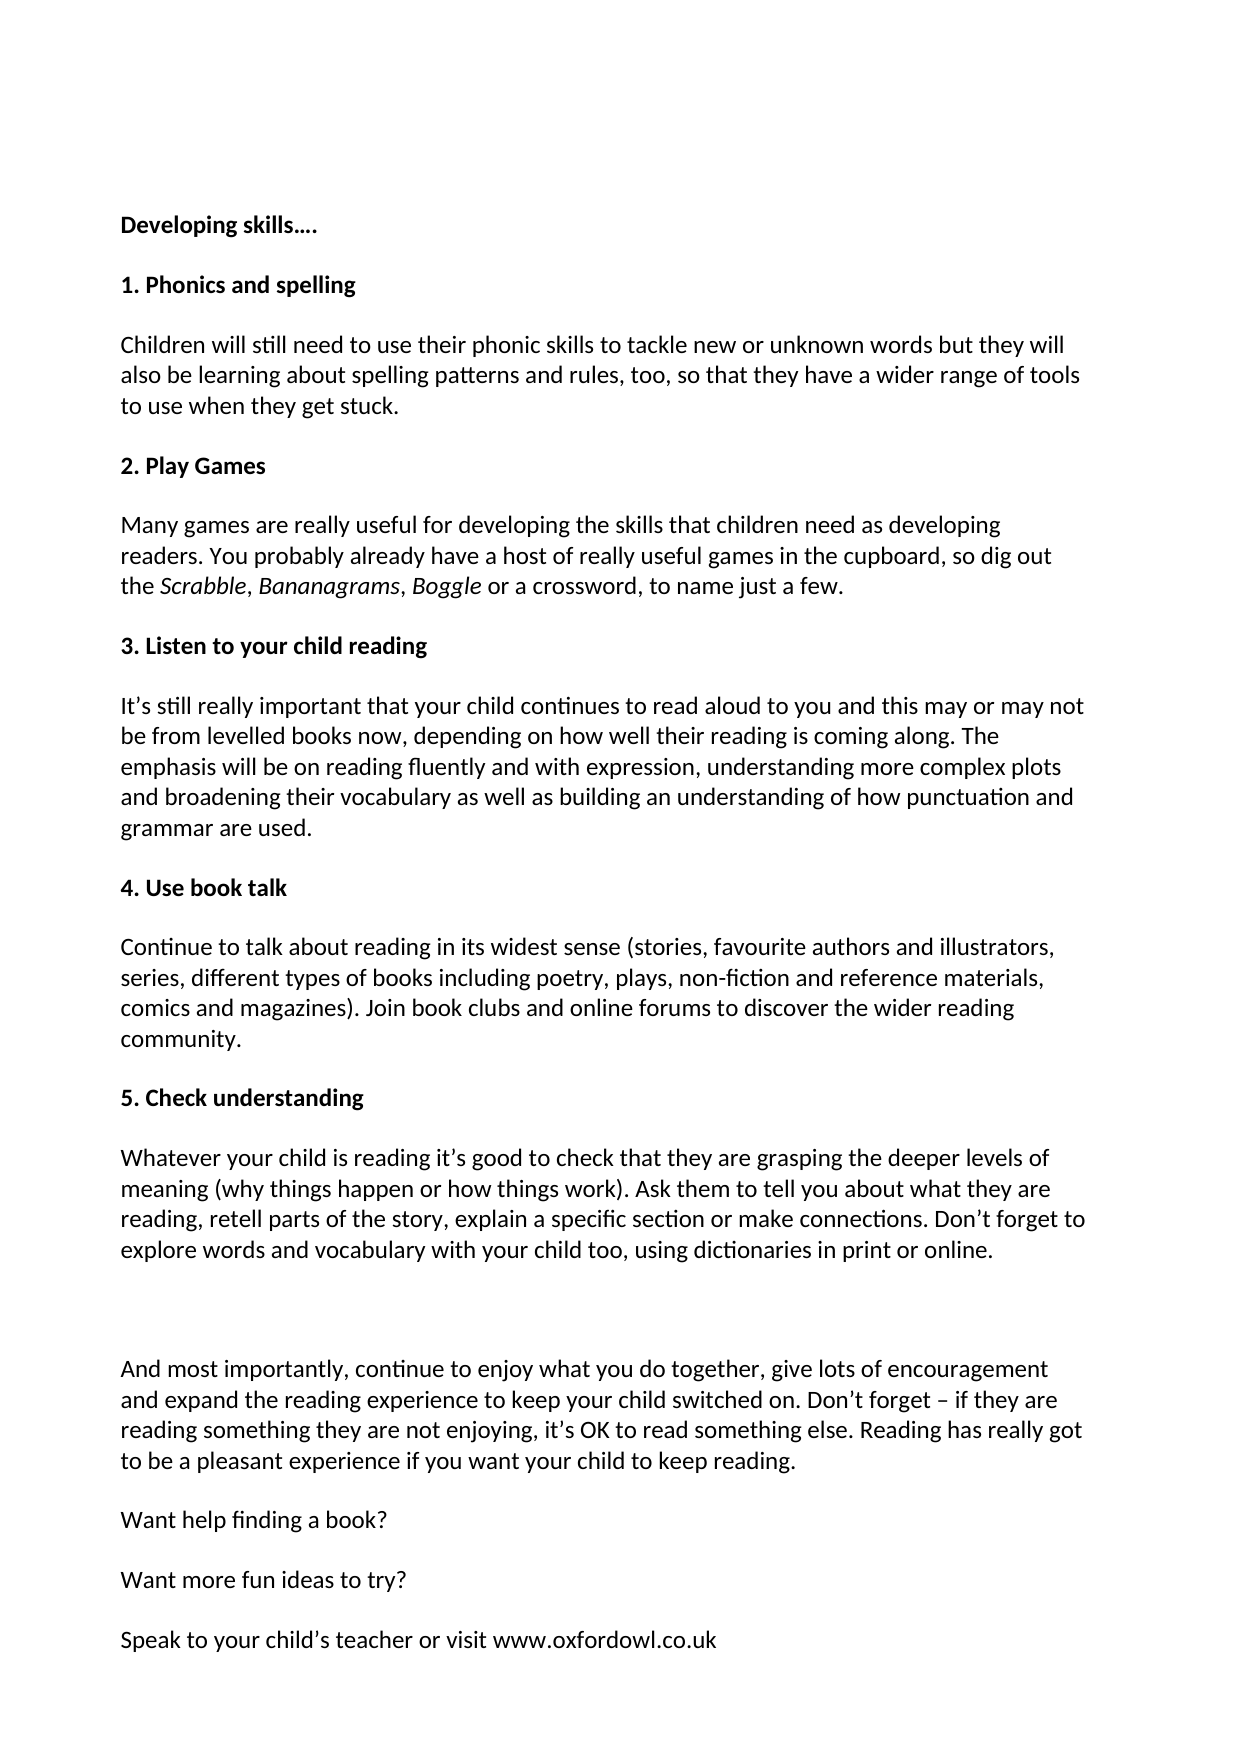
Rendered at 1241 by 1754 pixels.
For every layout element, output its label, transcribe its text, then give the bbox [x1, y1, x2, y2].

text Continue to talk about reading in its widest sense (stories, favourite authors and illustrators, series, different types of books including poetry, plays, non-fiction and reference materials, comics and magazines). Join book clubs and online forums to discover the wider reading community. [120, 931, 1090, 1053]
text Want help finding a book? [120, 1504, 1090, 1535]
text Children will still need to use their phonic skills to tackle new or unknown words but they will also be learning about spelling patterns and rules, too, so that they have a wider range of tools to use when they get stuck. [120, 329, 1090, 421]
text 4. Use book talk [120, 872, 1090, 902]
text Want more fun ideas to try? [120, 1564, 1090, 1595]
text And most importantly, continue to enjoy what you do together, give lots of encouragement and expand the reading experience to keep your child switched on. Don’t forget – if they are reading something they are not enjoying, it’s OK to read something else. Reading has really got to be a pleasant experience if you want your child to keep reading. [120, 1353, 1090, 1475]
text 2. Play Games [120, 450, 1090, 480]
text It’s still really important that your child continues to read aloud to you and this may or may not be from levelled books now, depending on how well their reading is coming along. The emphasis will be on reading fluently and with expression, understanding more complex plots and broadening their vocabulary as well as building an understanding of how punctuation and grammar are used. [120, 690, 1090, 842]
text Developing skills…. [120, 210, 1090, 240]
text 3. Listen to your child reading [120, 630, 1090, 661]
text Whatever your child is reading it’s good to check that they are grasping the deeper levels of meaning (why things happen or how things work). Ask them to tell you about what they are reading, retell parts of the story, explain a specific section or make connections. Don’t forget to explore words and vocabulary with your child too, using dictionaries in print or online. [120, 1142, 1090, 1264]
text 5. Check understanding [120, 1083, 1090, 1113]
text Speak to your child’s teacher or visit www.oxfordowl.co.uk [120, 1624, 1090, 1654]
text Many games are really useful for developing the skills that children need as developing readers. You probably already have a host of really useful games in the cupboard, so dig out the Scrabble, Bananagrams, Boggle or a crossword, to name just a few. [120, 509, 1090, 601]
text 1. Phonics and spelling [120, 269, 1090, 300]
